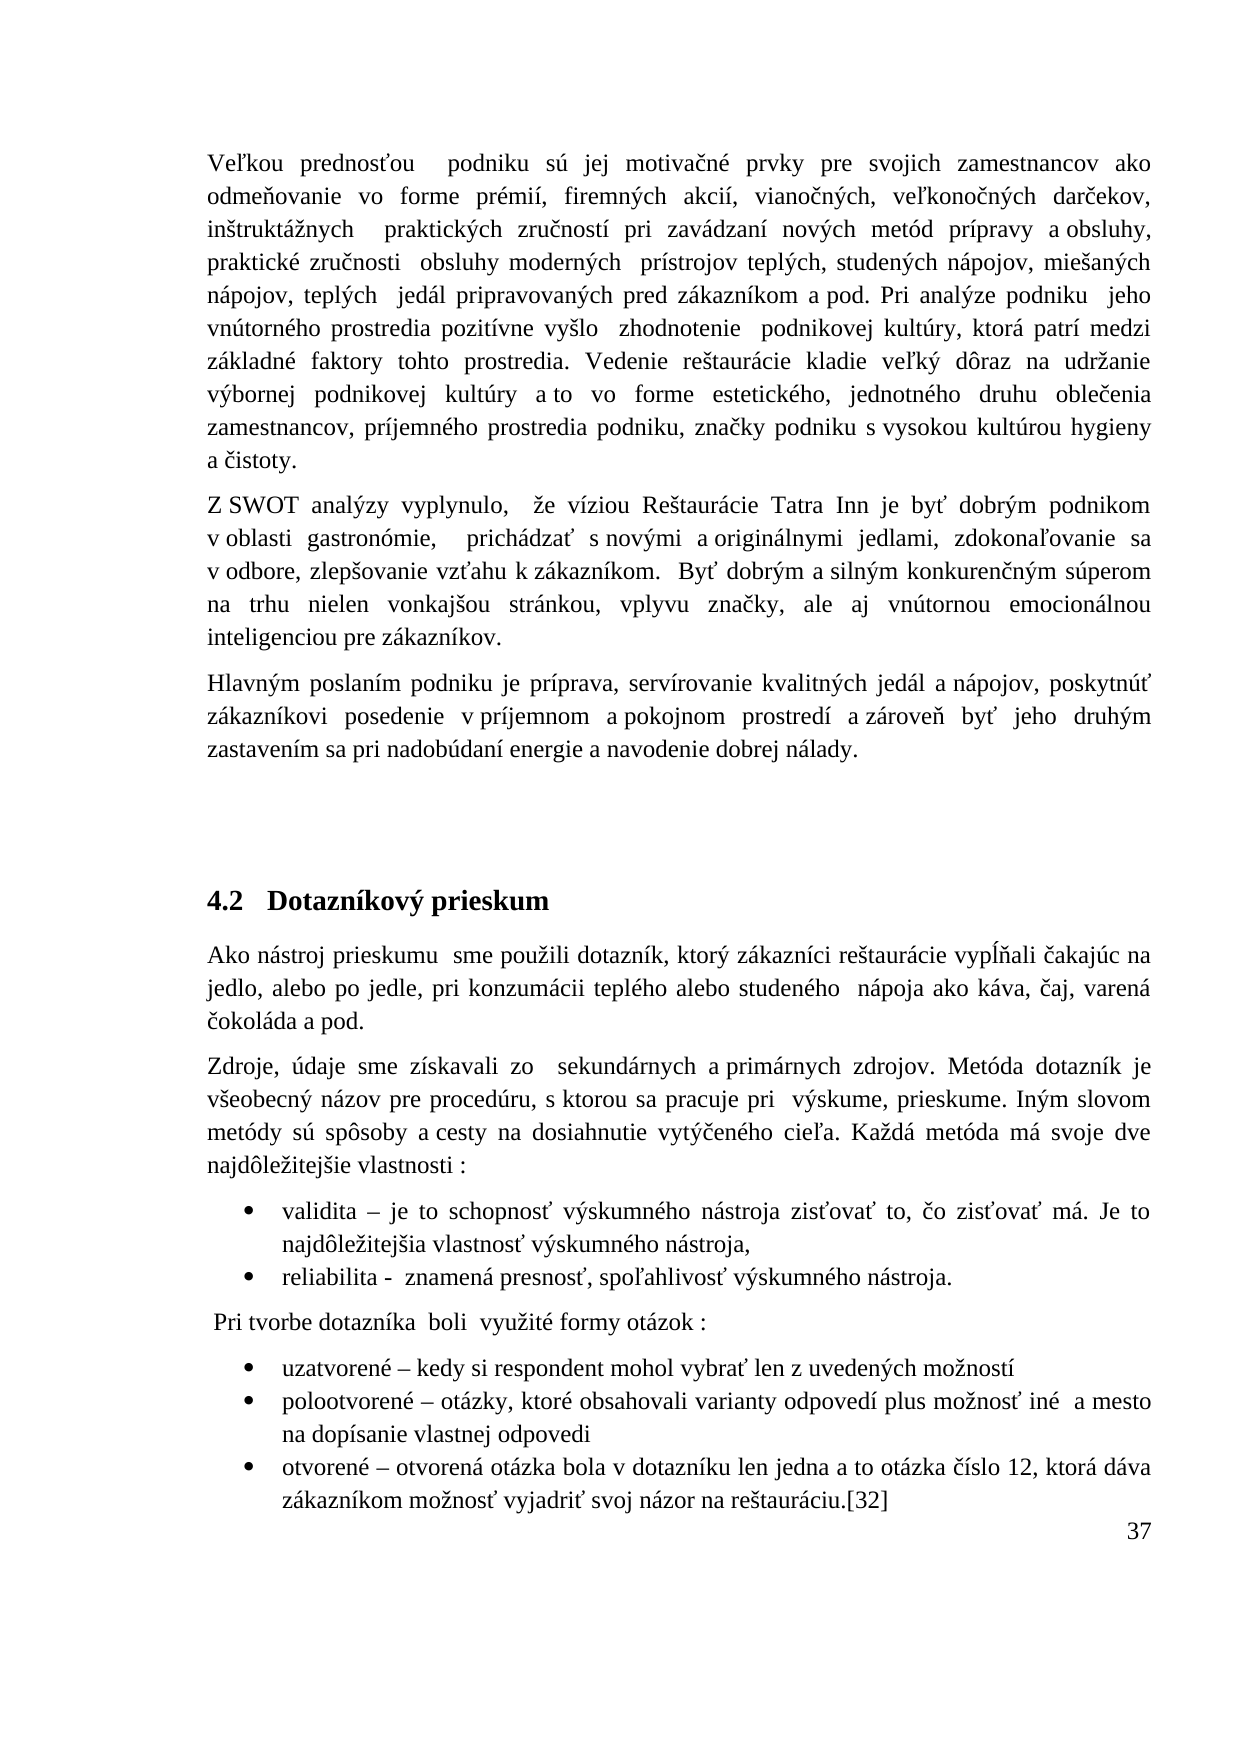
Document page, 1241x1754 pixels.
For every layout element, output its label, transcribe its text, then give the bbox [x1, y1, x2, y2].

list validita – je to schopnosť výskumného nástroja zisťovať to, čo zisťovať má. Je to najdôležitejšia vlastnosť výskumného nástroja, [244, 1196, 1152, 1258]
text Ako nástroj prieskumu sme použili dotazník, ktorý zákazníci reštaurácie vypĺňali čakajúc na jedlo, alebo po jedle, pri konzumácii teplého alebo studeného nápoja ako káva, čaj, varená čokoláda a pod. [207, 940, 1152, 1034]
text Zdroje, údaje sme získavali zo sekundárnych a primárnych zdrojov. Metóda dotazník je všeobecný názov pre procedúru, s ktorou sa pracuje pri výskume, prieskume. Iným slovom metódy sú spôsoby a cesty na dosiahnutie vytýčeného cieľa. Každá metóda má svoje dve najdôležitejšie vlastnosti : [207, 1051, 1152, 1179]
text Hlavným poslaním podniku je príprava, servírovanie kvalitných jedál a nápojov, poskytnúť zákazníkovi posedenie v príjemnom a pokojnom prostredí a zároveň byť jeho druhým zastavením sa pri nadobúdaní energie a navodenie dobrej nálady. [207, 668, 1152, 763]
subtitle Dotazníkový prieskum [207, 883, 1152, 917]
text Pri tvorbe dotazníka boli využité formy otázok : [207, 1307, 1152, 1336]
list otvorené – otvorená otázka bola v dotazníku len jedna a to otázka číslo 12, ktorá dáva zákazníkom možnosť vyjadriť svoj názor na reštauráciu.[32] [244, 1452, 1152, 1514]
list reliabilita - znamená presnosť, spoľahlivosť výskumného nástroja. [244, 1262, 1152, 1291]
text Z SWOT analýzy vyplynulo, že víziou Reštaurácie Tatra Inn je byť dobrým podnikom v oblasti gastronómie, prichádzať s novými a originálnymi jedlami, zdokonaľovanie sa v odbore, zlepšovanie vzťahu k zákazníkom. Byť dobrým a silným konkurenčným súperom na trhu nielen vonkajšou stránkou, vplyvu značky, ale aj vnútornou emocionálnou inteligenciou pre zákazníkov. [207, 490, 1152, 651]
text Veľkou prednosťou podniku sú jej motivačné prvky pre svojich zamestnancov ako odmeňovanie vo forme prémií, firemných akcií, vianočných, veľkonočných darčekov, inštruktážnych praktických zručností pri zavádzaní nových metód prípravy a obsluhy, praktické zručnosti obsluhy moderných prístrojov teplých, studených nápojov, miešaných nápojov, teplých jedál pripravovaných pred zákazníkom a pod. Pri analýze podniku jeho vnútorného prostredia pozitívne vyšlo zhodnotenie podnikovej kultúry, ktorá patrí medzi základné faktory tohto prostredia. Vedenie reštaurácie kladie veľký dôraz na udržanie výbornej podnikovej kultúry a to vo forme estetického, jednotného druhu oblečenia zamestnancov, príjemného prostredia podniku, značky podniku s vysokou kultúrou hygieny a čistoty. [207, 148, 1152, 474]
list polootvorené – otázky, ktoré obsahovali varianty odpovedí plus možnosť iné a mesto na dopísanie vlastnej odpovedi [244, 1386, 1152, 1448]
list uzatvorené – kedy si respondent mohol vybrať len z uvedených možností [244, 1353, 1152, 1382]
